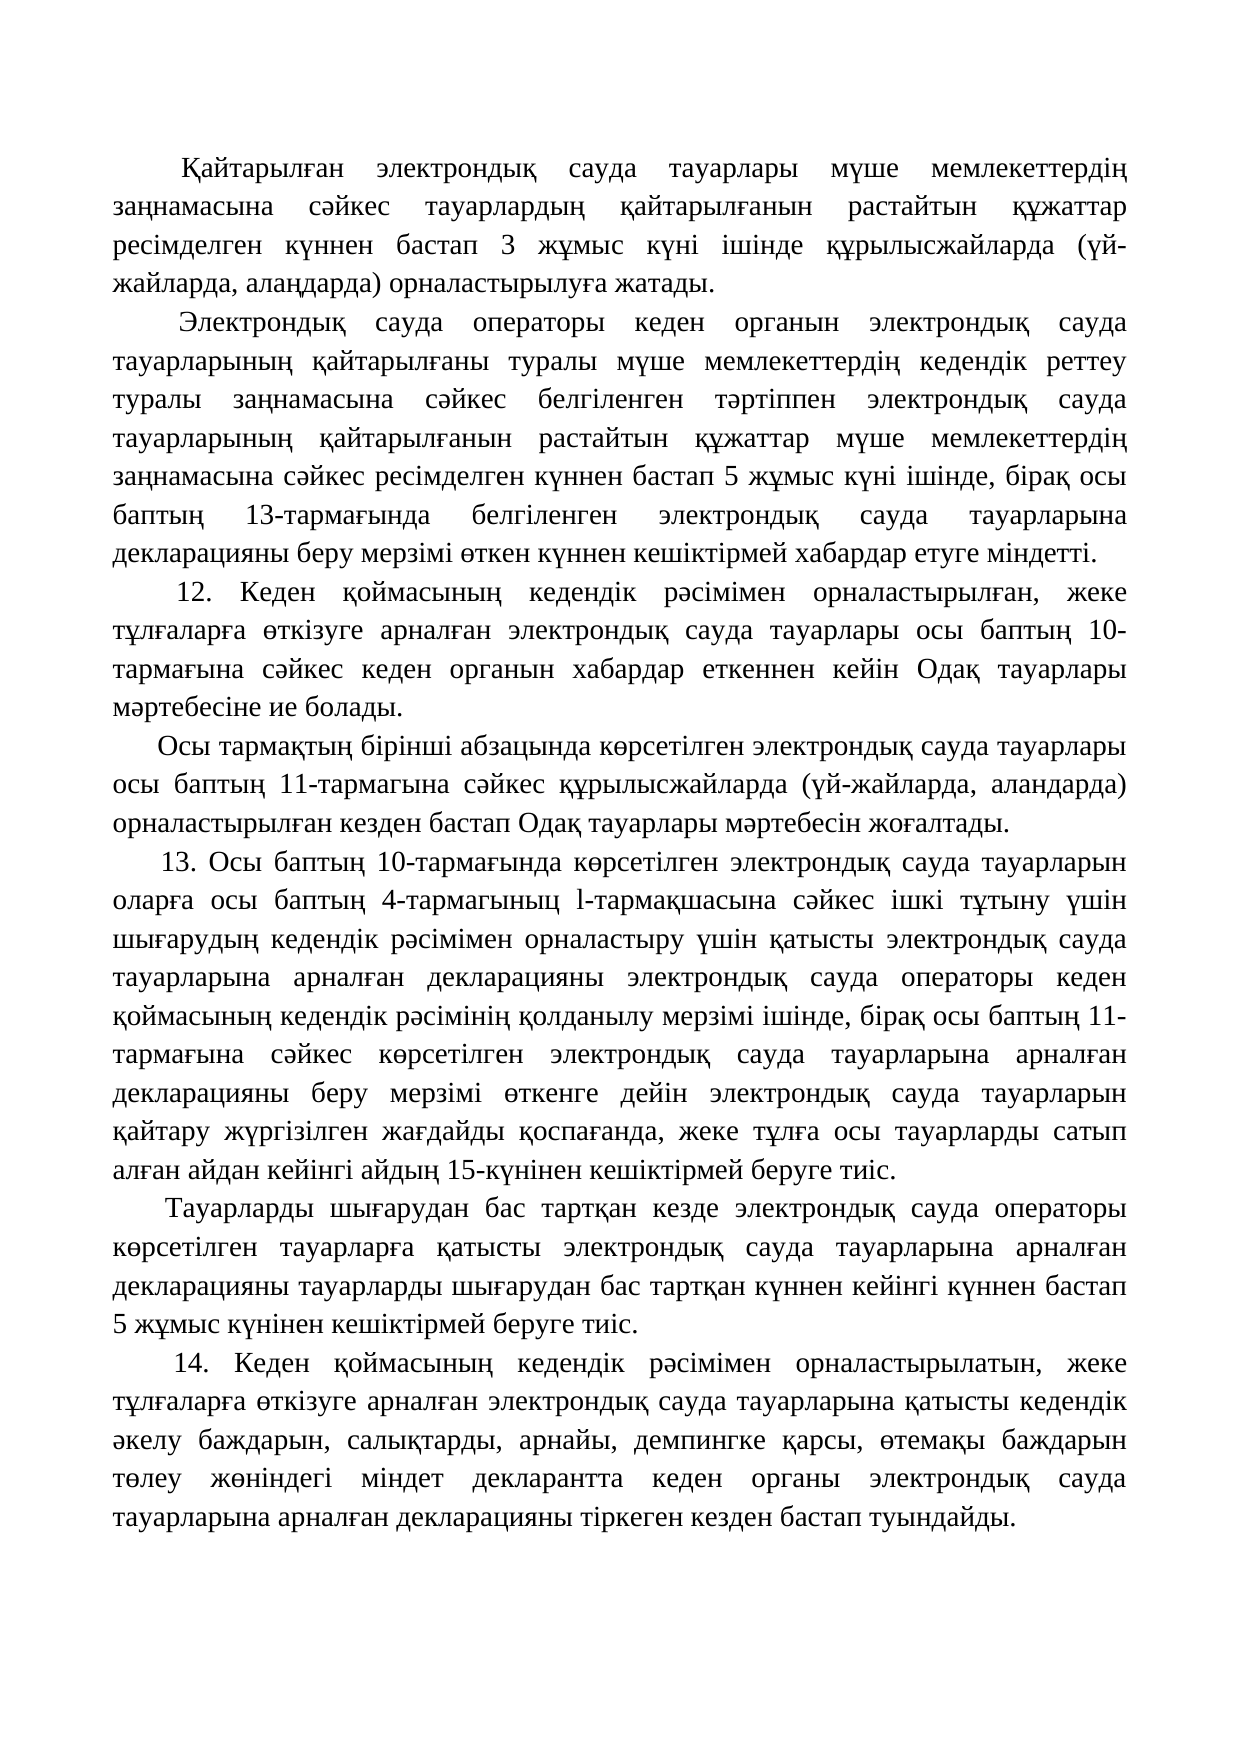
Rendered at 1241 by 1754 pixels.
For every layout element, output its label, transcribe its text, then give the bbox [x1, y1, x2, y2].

text Осы тармақтың бірінші абзацында көрсетілген электрондық сауда тауарлары осы баптың 11-тармагына сәйкес құрылысжайларда (үй-жайларда, аландарда) орналастырылған кезден бастап Одақ тауарлары мәртебесін жоғалтады. [112, 728, 1128, 839]
text 13. Осы баптың 10-тармағында көрсетілген электрондық сауда тауарларын оларға осы баптың 4-тармагыныц l-тармақшасына сәйкес ішкі тұтыну үшін шығарудың кедендік рәсімімен орналастыру үшін қатысты электрондық сауда тауарларына арналған декларацияны электрондық сауда операторы кеден қоймасының кедендік рәсімінің қолданылу мерзімі ішінде, бірақ осы баптың 11-тармағына сәйкес көрсетілген электрондық сауда тауарларына арналған декларацияны беру мерзімі өткенге дейін электрондық сауда тауарларын қайтару жүргізілген жағдайды қоспағанда, жеке тұлға осы тауарларды сатып алған айдан кейінгі айдың 15-күнінен кешіктірмей беруге тиіс. [112, 844, 1128, 1186]
text Тауарларды шығарудан бас тартқан кезде электрондық сауда операторы көрсетілген тауарларға қатысты электрондық сауда тауарларына арналған декларацияны тауарларды шығарудан бас тартқан күннен кейінгі күннен бастап 5 жұмыс күнінен кешіктірмей беруге тиіс. [112, 1191, 1128, 1340]
text 14. Кеден қоймасының кедендік рәсімімен орналастырылатын, жеке тұлғаларға өткізуге арналған электрондық сауда тауарларына қатысты кедендік әкелу баждарын, салықтарды, арнайы, демпингке қарсы, өтемақы баждарын төлеу жөніндегі міндет декларантта кеден органы электрондық сауда тауарларына арналған декларацияны тіркеген кезден бастап туындайды. [112, 1345, 1128, 1532]
text Қайтарылған электрондық сауда тауарлары мүше мемлекеттердің заңнамасына сәйкес тауарлардың қайтарылғанын растайтын құжаттар ресімделген күннен бастап 3 жұмыс күні ішінде құрылысжайларда (үй-жайларда, алаңдарда) орналастырылуға жатады. [112, 150, 1128, 299]
text 12. Кеден қоймасының кедендік рәсімімен орналастырылған, жеке тұлғаларға өткізуге арналған электрондық сауда тауарлары осы баптың 10-тармағына сәйкес кеден органын хабардар еткеннен кейін Одақ тауарлары мәртебесіне ие болады. [112, 574, 1128, 723]
text Электрондық сауда операторы кеден органын электрондық сауда тауарларының қайтарылғаны туралы мүше мемлекеттердің кедендік реттеу туралы заңнамасына сәйкес белгіленген тәртіппен электрондық сауда тауарларының қайтарылғанын растайтын құжаттар мүше мемлекеттердің заңнамасына сәйкес ресімделген күннен бастап 5 жұмыс күні ішінде, бірақ осы баптың 13-тармағында белгіленген электрондық сауда тауарларына декларацияны беру мерзімі өткен күннен кешіктірмей хабардар етуге міндетті. [112, 304, 1128, 569]
